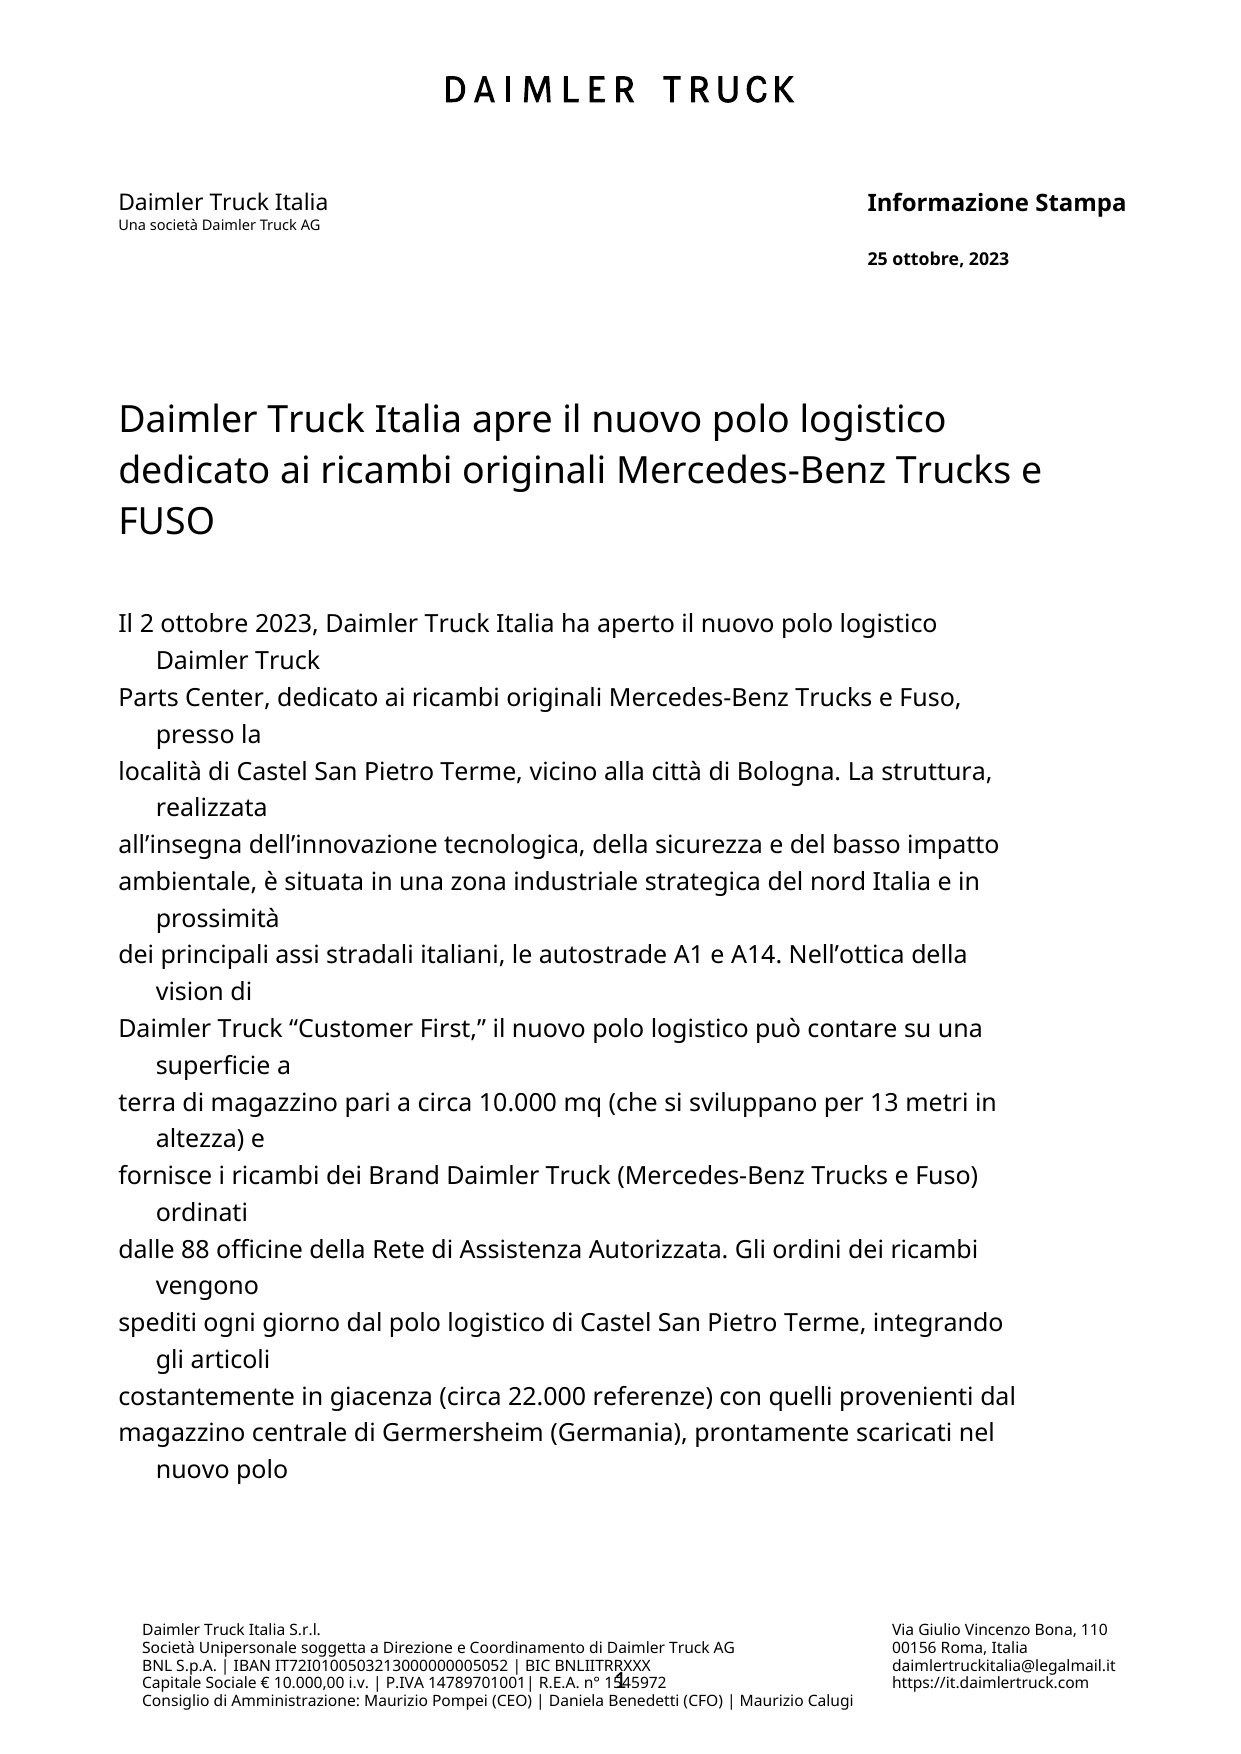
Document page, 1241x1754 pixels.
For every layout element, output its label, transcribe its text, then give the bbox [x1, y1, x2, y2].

list terra di magazzino pari a circa 10.000 mq (che si sviluppano per 13 metri in altezza) e [118, 1084, 1037, 1155]
table_header Daimler Truck Italia Una società Daimler Truck AG [118, 190, 867, 285]
list costantemente in giacenza (circa 22.000 referenze) con quelli provenienti dal [118, 1378, 1037, 1412]
list località di Castel San Pietro Terme, vicino alla città di Bologna. La struttura, realizzata [118, 753, 1037, 824]
list dalle 88 officine della Rete di Assistenza Autorizzata. Gli ordini dei ricambi vengono [118, 1231, 1037, 1302]
list fornisce i ricambi dei Brand Daimler Truck (Mercedes-Benz Trucks e Fuso) ordinati [118, 1158, 1037, 1228]
list all’insegna dell’innovazione tecnologica, della sicurezza e del basso impatto [118, 827, 1037, 861]
list dei principali assi stradali italiani, le autostrade A1 e A14. Nell’ottica della vision di [118, 937, 1037, 1008]
list magazzino centrale di Germersheim (Germania), prontamente scaricati nel nuovo polo [118, 1415, 1037, 1486]
list Parts Center, dedicato ai ricambi originali Mercedes-Benz Trucks e Fuso, presso la [118, 680, 1037, 751]
list Il 2 ottobre 2023, Daimler Truck Italia ha aperto il nuovo polo logistico Daimler Truck [118, 606, 1037, 677]
table_header Informazione Stampa 25 ottobre, 2023 [867, 190, 1149, 285]
list Daimler Truck “Customer First,” il nuovo polo logistico può contare su una superficie a [118, 1011, 1037, 1081]
list spediti ogni giorno dal polo logistico di Castel San Pietro Terme, integrando gli articoli [118, 1305, 1037, 1376]
text Daimler Truck Italia apre il nuovo polo logistico dedicato ai ricambi originali Mercedes-Benz Trucks e FUSO [118, 392, 1063, 545]
list ambientale, è situata in una zona industriale strategica del nord Italia e in prossimità [118, 863, 1037, 934]
